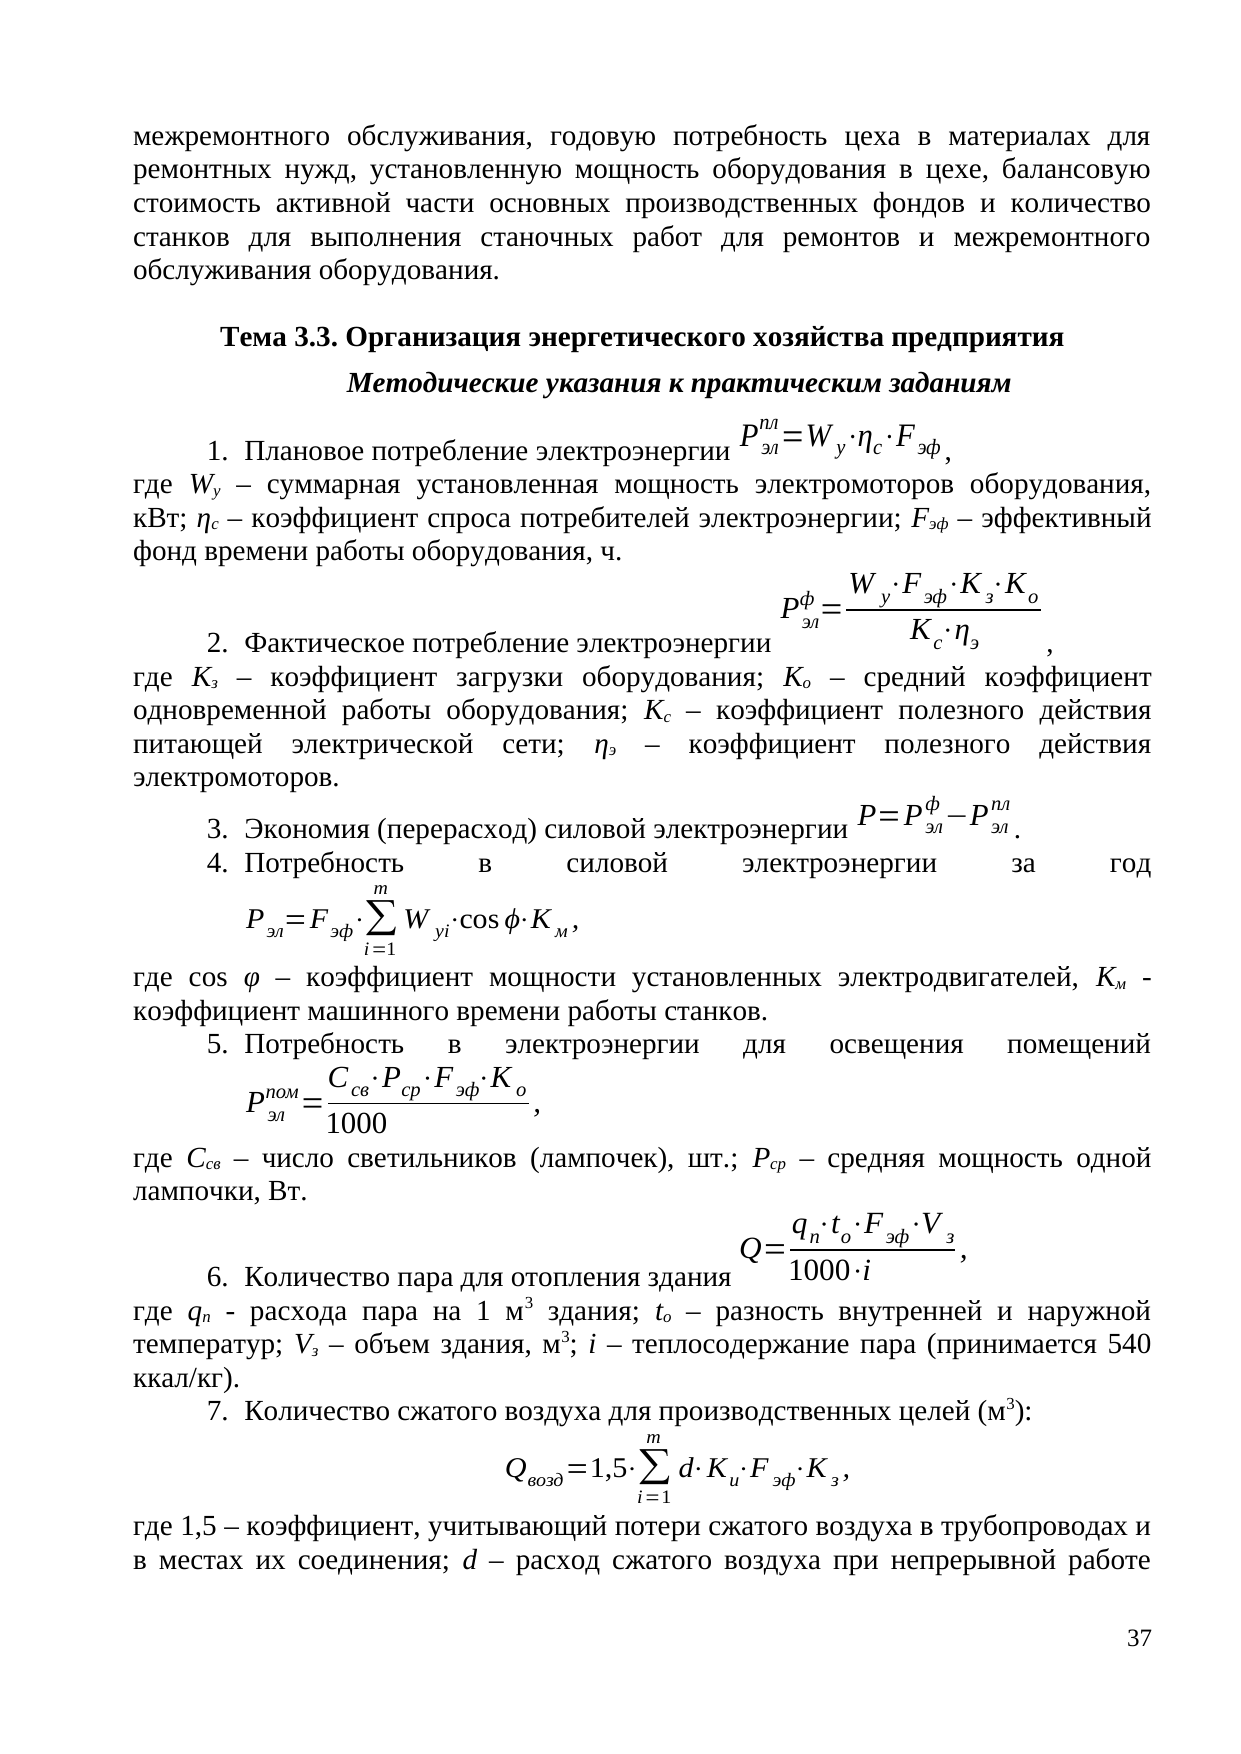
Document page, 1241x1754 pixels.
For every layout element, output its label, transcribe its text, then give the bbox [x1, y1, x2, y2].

text где qп - расхода пара на 1 м3 здания; tо – разность внутренней и наружной температур; Vз – объем здания, м3; i – теплосодержание пара (принимается 540 ккал/кг). [133, 1293, 1152, 1393]
list Экономия (перерасход) силовой электроэнергии . [207, 793, 1152, 845]
text где сos φ – коэффициент мощности установленных электродвигателей, Км - коэффициент машинного времени работы станков. [133, 959, 1152, 1027]
text где Кз – коэффициент загрузки оборудования; Ко – средний коэффициент одновременной работы оборудования; Кс – коэффициент полезного действия питающей электрической сети; ηэ – коэффициент полезного действия электромоторов. [133, 659, 1152, 793]
list Потребность в силовой электроэнергии за год [207, 845, 1152, 959]
text где Wу – суммарная установленная мощность электромоторов оборудования, кВт; ηс – коэффициент спроса потребителей электроэнергии; Fэф – эффективный фонд времени работы оборудования, ч. [133, 466, 1152, 567]
list Потребность в электроэнергии для освещения помещений [207, 1027, 1152, 1140]
list Количество пара для отопления здания [207, 1207, 1152, 1293]
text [133, 1508, 1152, 1575]
text Методические указания к практическим заданиям [133, 365, 1152, 399]
list Плановое потребление электроэнергии , [207, 411, 1152, 466]
list Количество сжатого воздуха для производственных целей (м3): [207, 1393, 1152, 1427]
text Тема 3.3. Организация энергетического хозяйства предприятия [133, 319, 1152, 353]
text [133, 118, 1152, 286]
list Фактическое потребление электроэнергии , [207, 567, 1152, 659]
text где Ссв – число светильников (лампочек), шт.; Рср – средняя мощность одной лампочки, Вт. [133, 1140, 1152, 1207]
